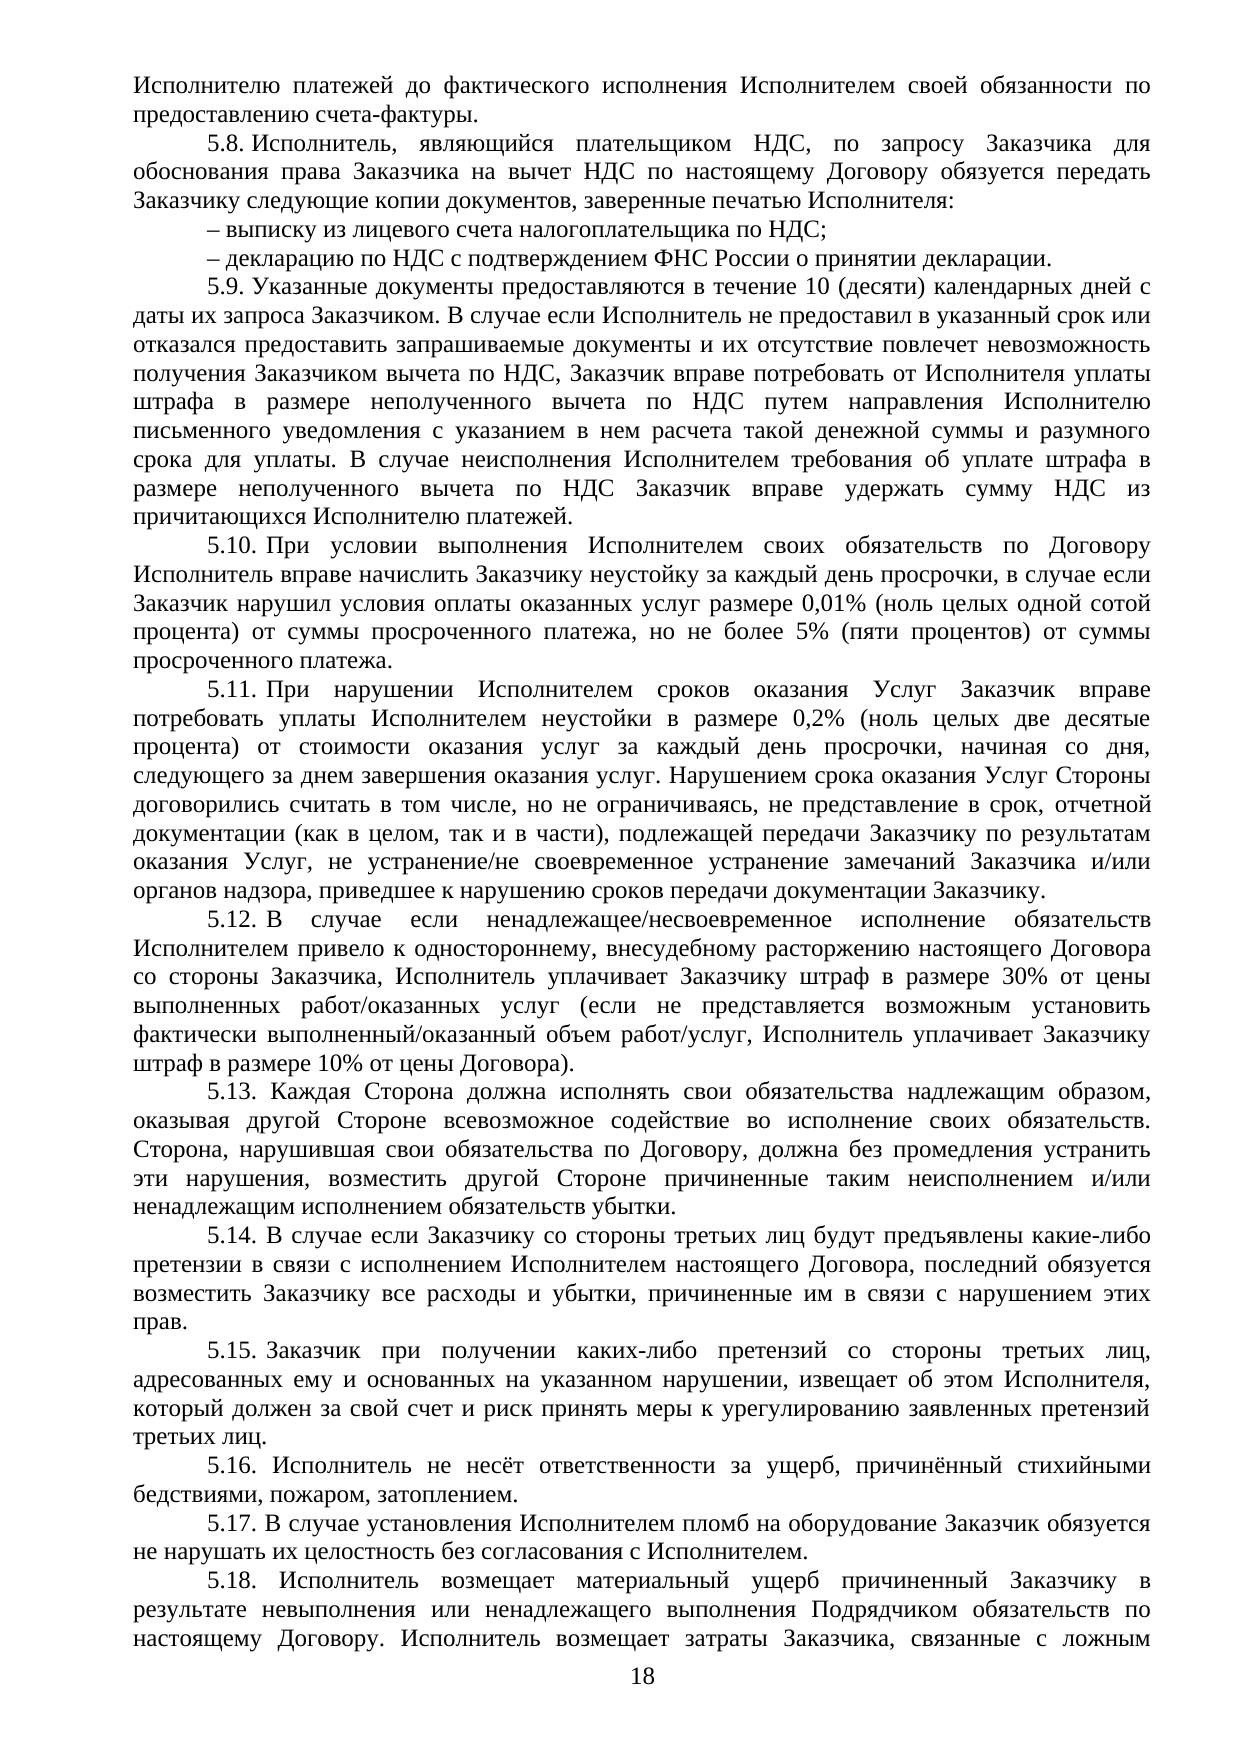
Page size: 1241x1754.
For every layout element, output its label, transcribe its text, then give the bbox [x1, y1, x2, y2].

text – выписку из лицевого счета налогоплательщика по НДС; [133, 214, 1152, 243]
text – декларацию по НДС с подтверждением ФНС России о принятии декларации. [133, 243, 1152, 271]
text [133, 1565, 1152, 1651]
text 5.8. Исполнитель, являющийся плательщиком НДС, по запросу Заказчика для обоснования права Заказчика на вычет НДС по настоящему Договору обязуется передать Заказчику следующие копии документов, заверенные печатью Исполнителя: [133, 128, 1152, 214]
text 5.10. При условии выполнения Исполнителем своих обязательств по Договору Исполнитель вправе начислить Заказчику неустойку за каждый день просрочки, в случае если Заказчик нарушил условия оплаты оказанных услуг размере 0,01% (ноль целых одной сотой процента) от суммы просроченного платежа, но не более 5% (пяти процентов) от суммы просроченного платежа. [133, 530, 1152, 674]
text 5.11. При нарушении Исполнителем сроков оказания Услуг Заказчик вправе потребовать уплаты Исполнителем неустойки в размере 0,2% (ноль целых две десятые процента) от стоимости оказания услуг за каждый день просрочки, начиная со дня, следующего за днем завершения оказания услуг. Нарушением срока оказания Услуг Стороны договорились считать в том числе, но не ограничиваясь, не представление в срок, отчетной документации (как в целом, так и в части), подлежащей передачи Заказчику по результатам оказания Услуг, не устранение/не своевременное устранение замечаний Заказчика и/или органов надзора, приведшее к нарушению сроков передачи документации Заказчику. [133, 674, 1152, 904]
text 5.9. Указанные документы предоставляются в течение 10 (десяти) календарных дней с даты их запроса Заказчиком. В случае если Исполнитель не предоставил в указанный срок или отказался предоставить запрашиваемые документы и их отсутствие повлечет невозможность получения Заказчиком вычета по НДС, Заказчик вправе потребовать от Исполнителя уплаты штрафа в размере неполученного вычета по НДС путем направления Исполнителю письменного уведомления с указанием в нем расчета такой денежной суммы и разумного срока для уплаты. В случае неисполнения Исполнителем требования об уплате штрафа в размере неполученного вычета по НДС Заказчик вправе удержать сумму НДС из причитающихся Исполнителю платежей. [133, 271, 1152, 530]
text 5.14. В случае если Заказчику со стороны третьих лиц будут предъявлены какие-либо претензии в связи с исполнением Исполнителем настоящего Договора, последний обязуется возместить Заказчику все расходы и убытки, причиненные им в связи с нарушением этих прав. [133, 1220, 1152, 1335]
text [133, 70, 1152, 128]
text 5.13. Каждая Сторона должна исполнять свои обязательства надлежащим образом, оказывая другой Стороне всевозможное содействие во исполнение своих обязательств. Сторона, нарушившая свои обязательства по Договору, должна без промедления устранить эти нарушения, возместить другой Стороне причиненные таким неисполнением и/или ненадлежащим исполнением обязательств убытки. [133, 1076, 1152, 1220]
text 5.17. В случае установления Исполнителем пломб на оборудование Заказчик обязуется не нарушать их целостность без согласования с Исполнителем. [133, 1508, 1152, 1565]
text 5.12. В случае если ненадлежащее/несвоевременное исполнение обязательств Исполнителем привело к одностороннему, внесудебному расторжению настоящего Договора со стороны Заказчика, Исполнитель уплачивает Заказчику штраф в размере 30% от цены выполненных работ/оказанных услуг (если не представляется возможным установить фактически выполненный/оказанный объем работ/услуг, Исполнитель уплачивает Заказчику штраф в размере 10% от цены Договора). [133, 904, 1152, 1076]
text 5.15. Заказчик при получении каких-либо претензий со стороны третьих лиц, адресованных ему и основанных на указанном нарушении, извещает об этом Исполнителя, который должен за свой счет и риск принять меры к урегулированию заявленных претензий третьих лиц. [133, 1335, 1152, 1450]
text 5.16. Исполнитель не несёт ответственности за ущерб, причинённый стихийными бедствиями, пожаром, затоплением. [133, 1450, 1152, 1508]
